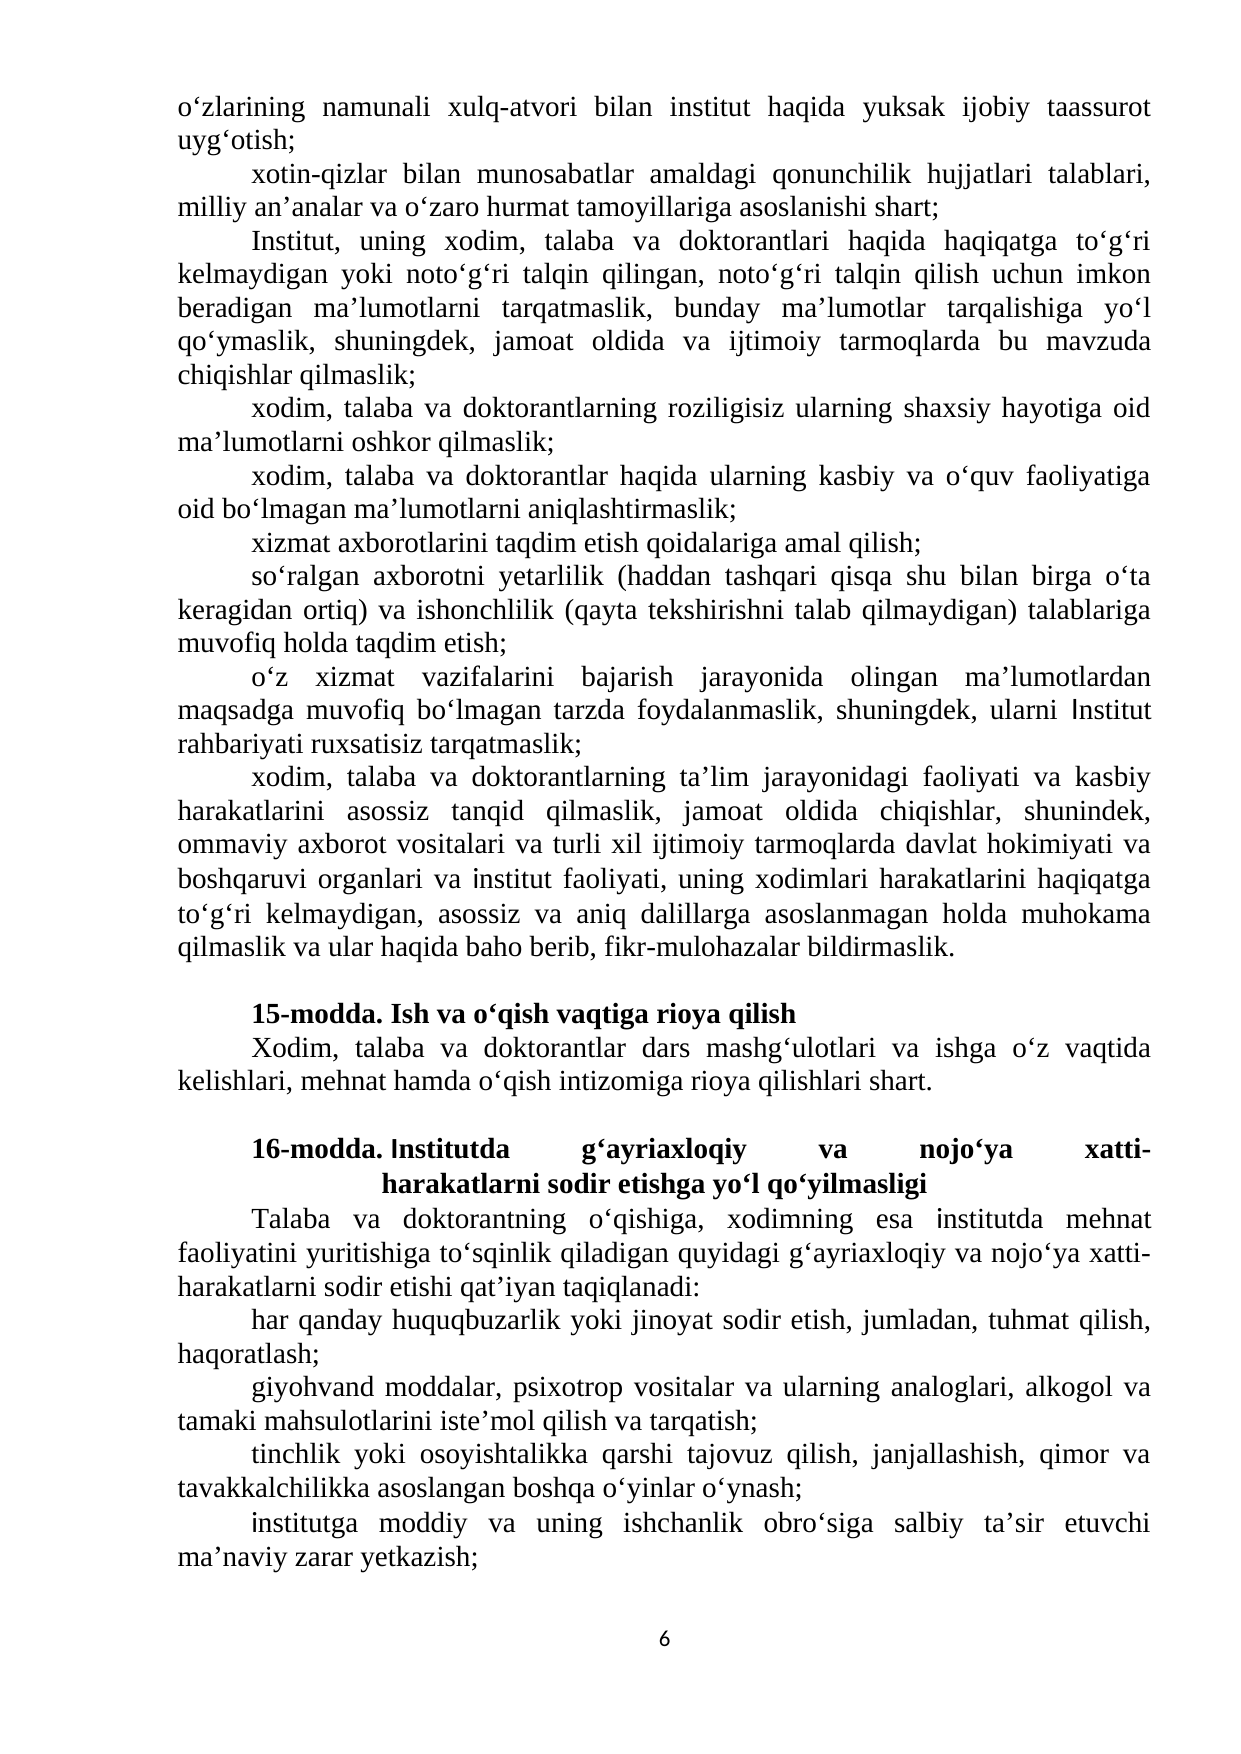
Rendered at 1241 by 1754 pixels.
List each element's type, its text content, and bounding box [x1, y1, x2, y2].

text 15-modda. Ish va o‘qish vaqtiga rioya qilish [177, 996, 1152, 1030]
list xodim, talaba va doktorantlar haqida ularning kasbiy va o‘quv faoliyatiga oid bo‘lmagan ma’lumotlarni aniqlashtirmaslik; [177, 458, 1152, 525]
text institutga moddiy va uning ishchanlik obro‘siga salbiy ta’sir etuvchi ma’naviy zarar yetkazish; [177, 1504, 1152, 1573]
list so‘ralgan axborotni yetarlilik (haddan tashqari qisqa shu bilan birga o‘ta keragidan ortiq) va ishonchlilik (qayta tekshirishni talab qilmaydigan) talablariga muvofiq holda taqdim etish; [177, 558, 1152, 659]
text har qanday huquqbuzarlik yoki jinoyat sodir etish, jumladan, tuhmat qilish, haqoratlash; [177, 1302, 1152, 1369]
text tinchlik yoki osoyishtalikka qarshi tajovuz qilish, janjallashish, qimor va tavakkalchilikka asoslangan boshqa o‘yinlar o‘ynash; [177, 1437, 1152, 1504]
text xotin-qizlar bilan munosabatlar amaldagi qonunchilik hujjatlari talablari, milliy an’analar va o‘zaro hurmat tamoyillariga asoslanishi shart; [177, 156, 1152, 223]
text xodim, talaba va doktorantlarning ta’lim jarayonidagi faoliyati va kasbiy harakatlarini asossiz tanqid qilmaslik, jamoat oldida chiqishlar, shunindek, ommaviy axborot vositalari va turli xil ijtimoiy tarmoqlarda davlat hokimiyati va boshqaruvi organlari va institut faoliyati, uning xodimlari harakatlarini haqiqatga to‘g‘ri kelmaydigan, asossiz va aniq dalillarga asoslanmagan holda muhokama qilmaslik va ular haqida baho berib, fikr-mulohazalar bildirmaslik. [177, 759, 1152, 963]
text Talaba va doktorantning o‘qishiga, xodimning esa institutda mehnat faoliyatini yuritishiga to‘sqinlik qiladigan quyidagi g‘ayriaxloqiy va nojo‘ya xatti-harakatlarni sodir etishi qat’iyan taqiqlanadi: [177, 1200, 1152, 1302]
text giyohvand moddalar, psixotrop vositalar va ularning analoglari, alkogol va tamaki mahsulotlarini iste’mol qilish va tarqatish; [177, 1369, 1152, 1437]
list xodim, talaba va doktorantlarning roziligisiz ularning shaxsiy hayotiga oid ma’lumotlarni oshkor qilmaslik; [177, 391, 1152, 458]
list o‘z xizmat vazifalarini bajarish jarayonida olingan ma’lumotlardan maqsadga muvofiq bo‘lmagan tarzda foydalanmaslik, shuningdek, ularni Institut rahbariyati ruxsatisiz tarqatmaslik; [177, 659, 1152, 759]
text Institut, uning xodim, talaba va doktorantlari haqida haqiqatga to‘g‘ri kelmaydigan yoki noto‘g‘ri talqin qilingan, noto‘g‘ri talqin qilish uchun imkon beradigan ma’lumotlarni tarqatmaslik, bunday ma’lumotlar tarqalishiga yo‘l qo‘ymaslik, shuningdek, jamoat oldida va ijtimoiy tarmoqlarda bu mavzuda chiqishlar qilmaslik; [177, 223, 1152, 391]
list xizmat axborotlarini taqdim etish qoidalariga amal qilish; [177, 525, 1152, 558]
text Xodim, talaba va doktorantlar dars mashg‘ulotlari va ishga o‘z vaqtida kelishlari, mehnat hamda o‘qish intizomiga rioya qilishlari shart. [177, 1030, 1152, 1097]
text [177, 89, 1152, 156]
text 16-modda. Institutda g‘ayriaxloqiy va nojo‘ya xatti- harakatlarni sodir etishga yo‘l qo‘yilmasligi [177, 1131, 1152, 1200]
